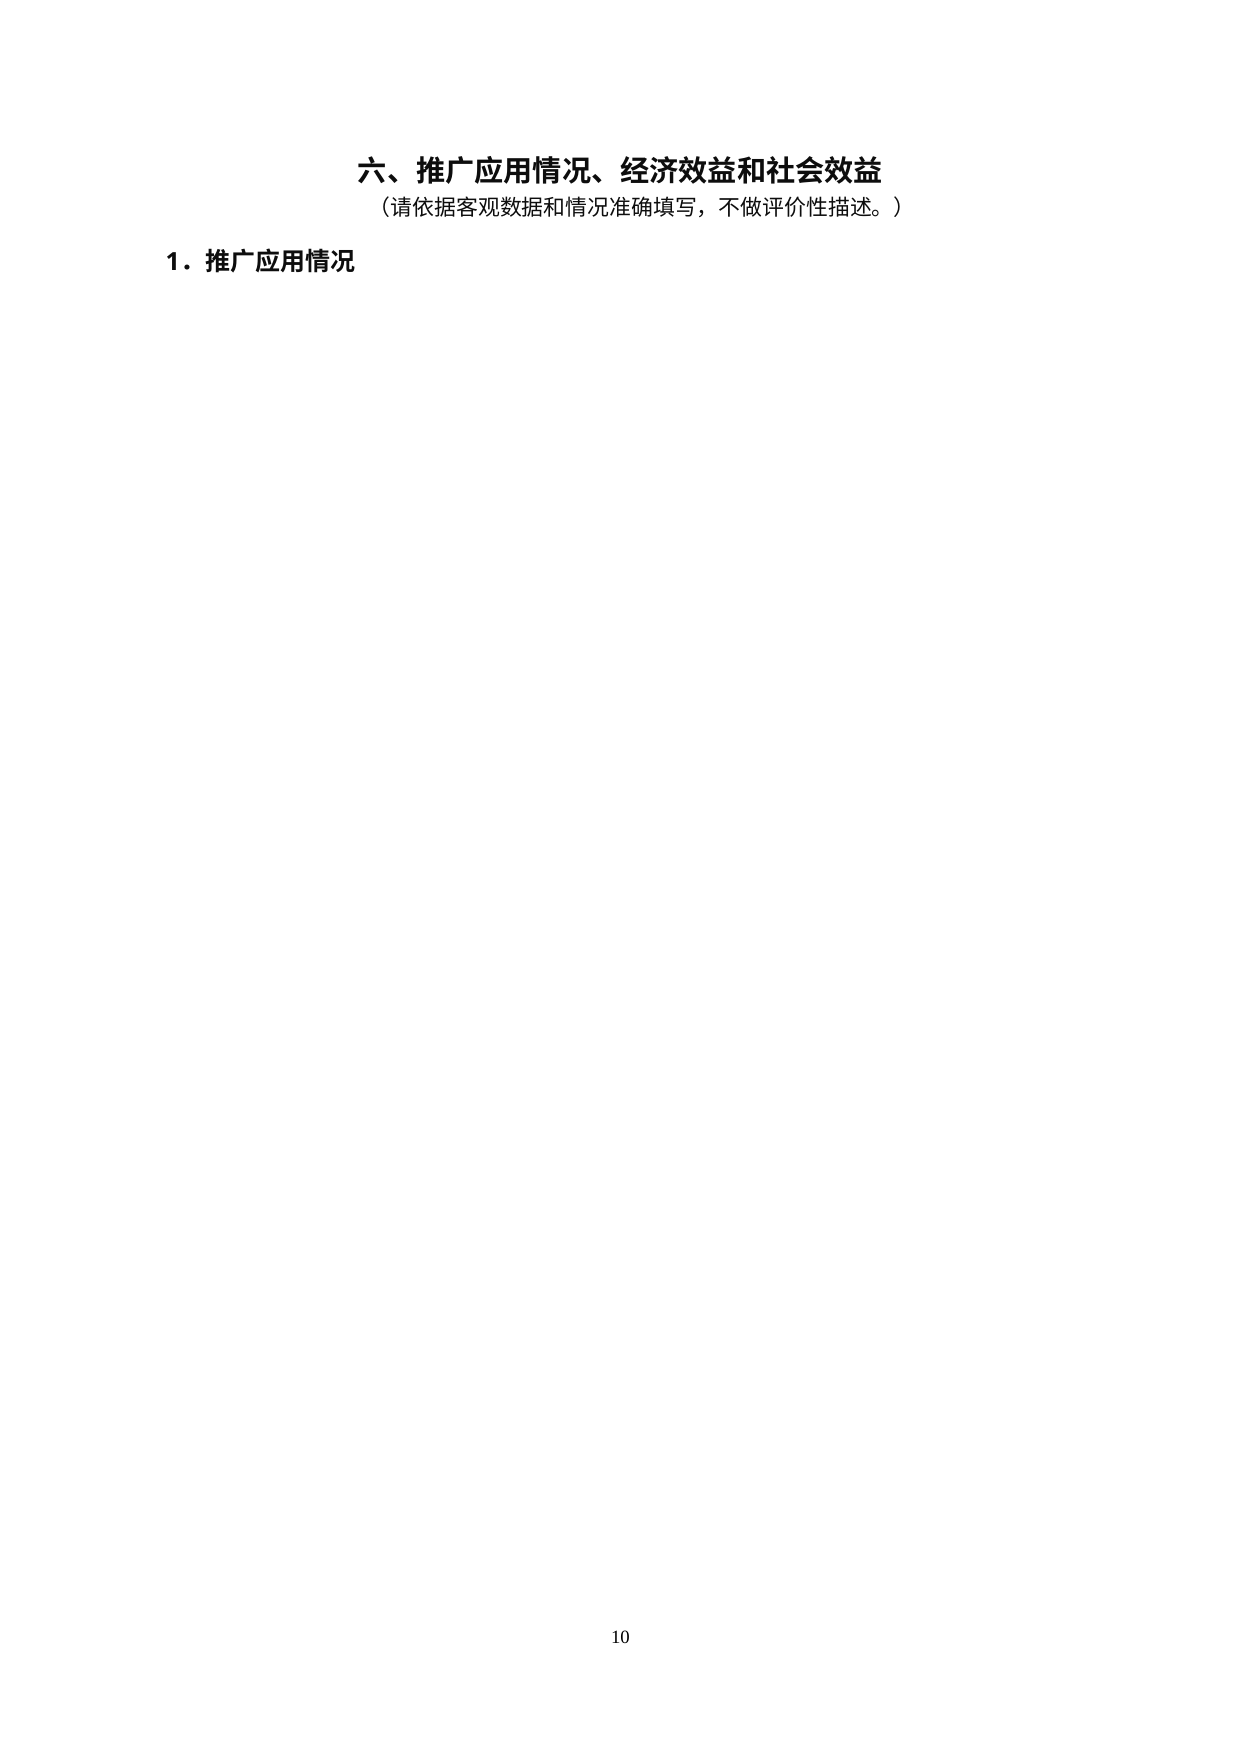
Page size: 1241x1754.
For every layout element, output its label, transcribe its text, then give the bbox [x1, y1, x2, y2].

text （请依据客观数据和情况准确填写，不做评价性描述。） [165, 190, 1075, 222]
text 六、推广应用情况、经济效益和社会效益 [165, 148, 1075, 190]
text 1．推广应用情况 [165, 237, 1075, 278]
